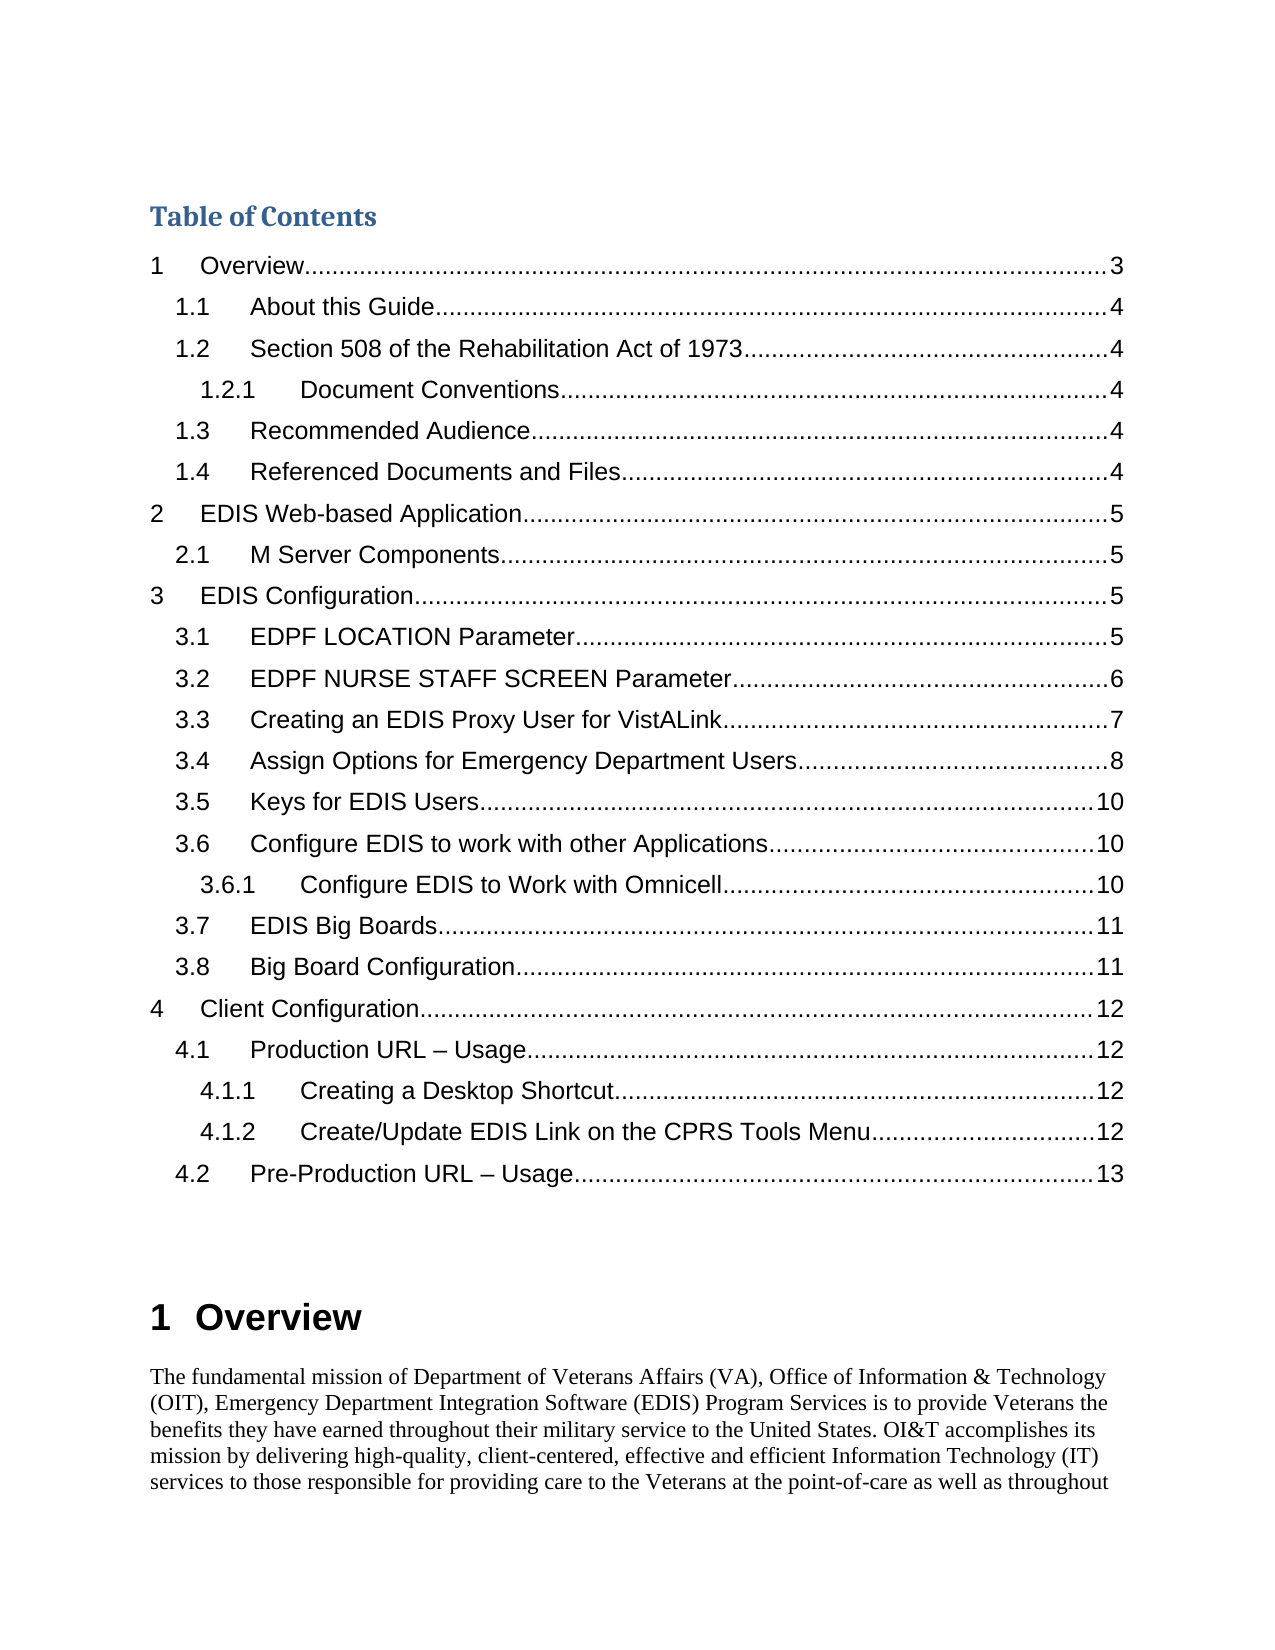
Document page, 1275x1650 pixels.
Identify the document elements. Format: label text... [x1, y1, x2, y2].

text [150, 1363, 1125, 1495]
subtitle 1 Overview [150, 1295, 1125, 1338]
